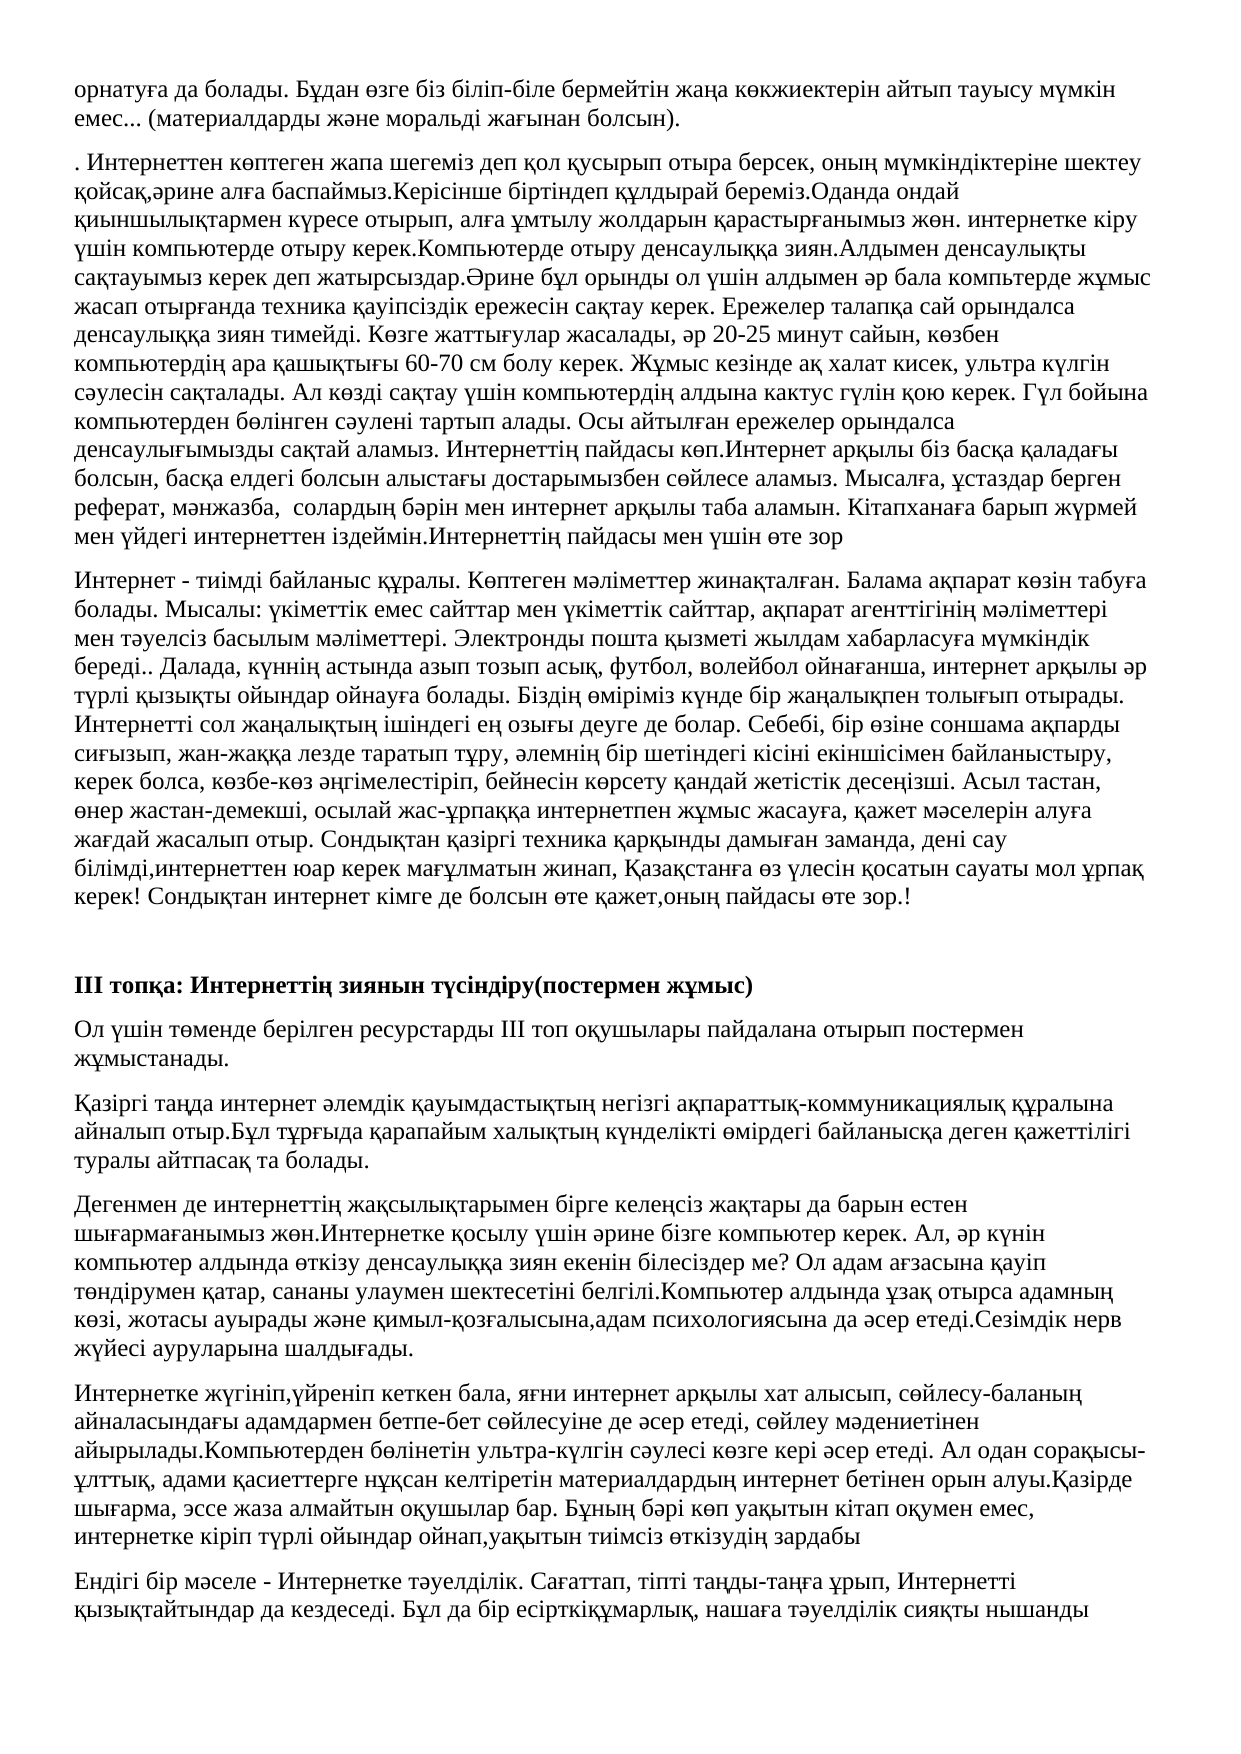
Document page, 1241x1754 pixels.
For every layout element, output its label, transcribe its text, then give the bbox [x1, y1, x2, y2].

text Ол үшін төменде берілген ресурстарды ІІІ топ оқушылары пайдалана отырып постермен жұмыстанады. [74, 1014, 1152, 1072]
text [74, 1566, 1152, 1623]
text Дегенмен де интернеттің жақсылықтарымен бірге келеңсіз жақтары да барын естен шығармағанымыз жөн.Интернетке қосылу үшін әрине бізге компьютер керек. Ал, әр күнін компьютер алдында өткізу денсаулыққа зиян екенін білесіздер ме? Ол адам ағзасына қауіп төндірумен қатар, сананы улаумен шектесетіні белгілі.Компьютер алдында ұзақ отырса адамның көзі, жотасы ауырады және қимыл-қозғалысына,адам психологиясына да әсер етеді.Сезімдік нерв жүйесі ауруларына шалдығады. [74, 1189, 1152, 1362]
text Интернет - тиімді байланыс құралы. Көптеген мәліметтер жинақталған. Балама ақпарат көзін табуға болады. Мысалы: үкіметтік емес сайттар мен үкіметтік сайттар, ақпарат агенттігінің мәліметтері мен тәуелсіз басылым мәліметтері. Электронды пошта қызметі жылдам хабарласуға мүмкіндік береді.. Далада, күннің астында азып тозып асық, футбол, волейбол ойнағанша, интернет арқылы әр түрлі қызықты ойындар ойнауға болады. Біздің өміріміз күнде бір жаңалықпен толығып отырады. Интернетті сол жаңалықтың ішіндегі ең озығы деуге де болар. Себебі, бір өзіне соншама ақпарды сиғызып, жан-жаққа лезде таратып тұру, әлемнің бір шетіндегі кісіні екіншісімен байланыстыру, керек болса, көзбе-көз әңгімелестіріп, бейнесін көрсету қандай жетістік десеңізші. Асыл тастан, өнер жастан-демекші, осылай жас-ұрпаққа интернетпен жұмыс жасауға, қажет мәселерін алуға жағдай жасалып отыр. Сондықтан қазіргі техника қарқынды дамыған заманда, дені сау білімді,интернеттен юар керек мағұлматын жинап, Қазақстанға өз үлесін қосатын сауаты мол ұрпақ керек! Сондықтан интернет кімге де болсын өте қажет,оның пайдасы өте зор.! [74, 565, 1152, 910]
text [74, 74, 1152, 131]
text . Интернеттен көптеген жапа шегеміз деп қол қусырып отыра берсек, оның мүмкіндіктеріне шектеу қойсақ,әрине алға баспаймыз.Керісінше біртіндеп құлдырай береміз.Оданда ондай қиыншылықтармен күресе отырып, алға ұмтылу жолдарын қарастырғанымыз жөн. интернетке кіру үшін компьютерде отыру керек.Компьютерде отыру денсаулыққа зиян.Алдымен денсаулықты сақтауымыз керек деп жатырсыздар.Әрине бұл орынды ол үшін алдымен әр бала компьтерде жұмыс жасап отырғанда техника қауіпсіздік ережесін сақтау керек. Ережелер талапқа сай орындалса денсаулыққа зиян тимейді. Көзге жаттығулар жасалады, әр 20-25 минут сайын, көзбен компьютердің ара қашықтығы 60-70 см болу керек. Жұмыс кезінде ақ халат кисек, ультра күлгін сәулесін сақталады. Ал көзді сақтау үшін компьютердің алдына кактус гүлін қою керек. Гүл бойына компьютерден бөлінген сәулені тартып алады. Осы айтылған ережелер орындалса денсаулығымызды сақтай аламыз. Интернеттің пайдасы көп.Интернет арқылы біз басқа қаладағы болсын, басқа елдегі болсын алыстағы достарымызбен сөйлесе аламыз. Мысалға, ұстаздар берген реферат, мәнжазба, солардың бәрін мен интернет арқылы таба аламын. Кітапханаға барып жүрмей мен үйдегі интернеттен іздеймін.Интернеттің пайдасы мен үшін өте зор [74, 147, 1152, 549]
text ІІІ топқа: Интернеттің зиянын түсіндіру(постермен жұмыс) [74, 970, 1152, 999]
text Интернетке жүгініп,үйреніп кеткен бала, яғни интернет арқылы хат алысып, сөйлесу-баланың айналасындағы адамдармен бетпе-бет сөйлесуіне де әсер етеді, сөйлеу мәдениетінен айырылады.Компьютерден бөлінетін ультра-күлгін сәулесі көзге кері әсер етеді. Ал одан сорақысы- ұлттық, адами қасиеттерге нұқсан келтіретін материалдардың интернет бетінен орын алуы.Қазірде шығарма, эссе жаза алмайтын оқушылар бар. Бұның бәрі көп уақытын кітап оқумен емес, интернетке кіріп түрлі ойындар ойнап,уақытын тиімсіз өткізудің зардабы [74, 1378, 1152, 1550]
text Қазіргі таңда интернет әлемдік қауымдастықтың негізгі ақпараттық-коммуникациялық құралына айналып отыр.Бұл тұрғыда қарапайым халықтың күнделікті өмірдегі байланысқа деген қажеттілігі туралы айтпасақ та болады. [74, 1088, 1152, 1174]
